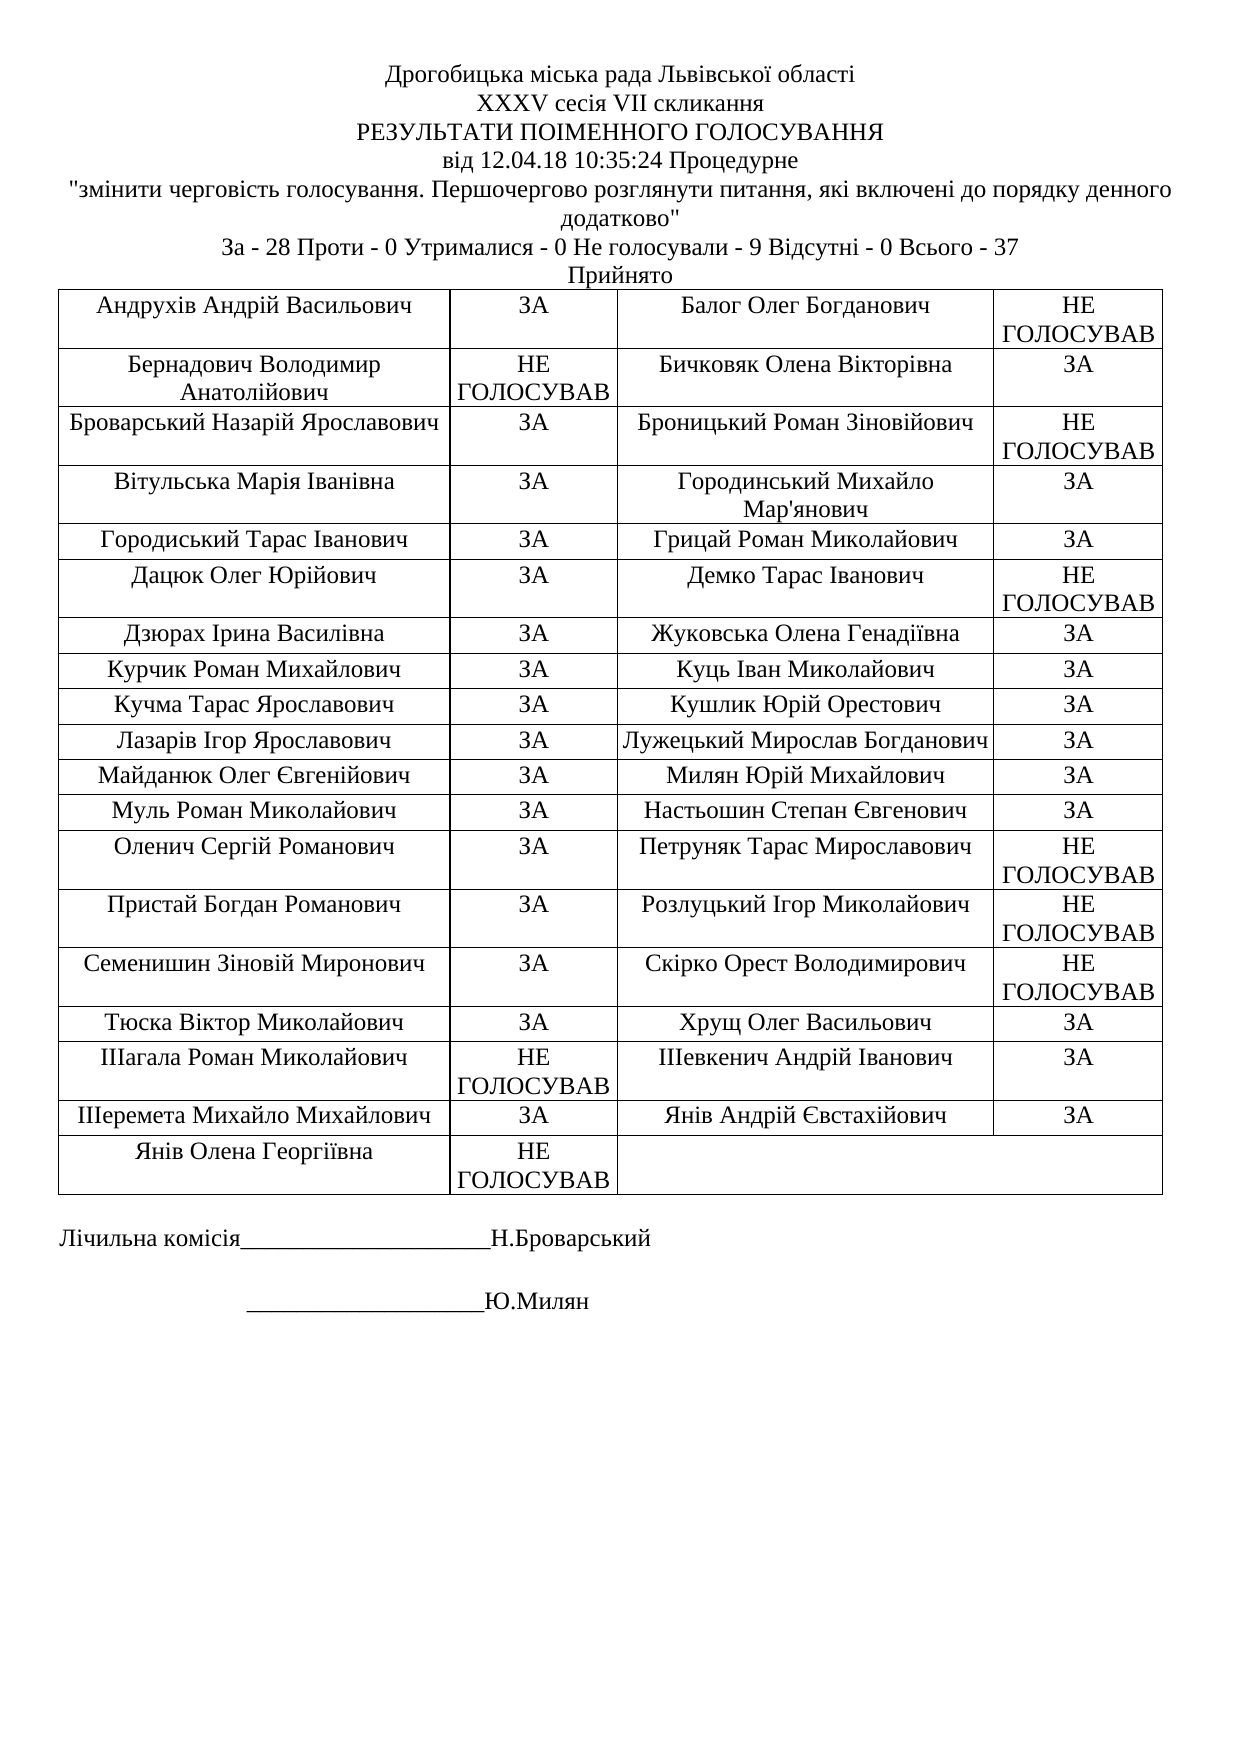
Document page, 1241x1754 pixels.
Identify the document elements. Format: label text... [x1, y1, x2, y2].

text ___________________Ю.Милян [59, 1286, 1181, 1315]
table_cell ЗА [451, 795, 617, 830]
table_cell [618, 1136, 1162, 1194]
table_cell ІІІеремета Михайло Михайлович [59, 1101, 449, 1135]
table_cell Муль Роман Миколайович [59, 795, 449, 830]
table_cell ЗА [994, 349, 1162, 406]
table_cell НЕ ГОЛОСУВАВ [451, 349, 617, 406]
table_cell Бичковяк Олена Вікторівна [618, 349, 993, 406]
table_header НЕ ГОЛОСУВАВ [994, 290, 1162, 348]
table_cell Пристай Богдан Романович [59, 890, 449, 947]
table_cell ЗА [994, 654, 1162, 688]
table_cell Янів Андрій Євстахійович [618, 1101, 993, 1135]
table_cell Городинський Михайло Мар'янович [618, 466, 993, 523]
table_cell ЗА [451, 654, 617, 688]
table_cell Бернадович Володимир Анатолійович [59, 349, 449, 406]
table_cell Жуковська Олена Генадіївна [618, 618, 993, 653]
table_cell НЕ ГОЛОСУВАВ [994, 948, 1162, 1006]
table_cell ЗА [994, 795, 1162, 830]
table_cell Кушлик Юрій Орестович [618, 689, 993, 724]
table_cell ЗА [451, 560, 617, 617]
text РЕЗУЛЬТАТИ ПОІМЕННОГО ГОЛОСУВАННЯ [59, 117, 1181, 145]
table_cell НЕ ГОЛОСУВАВ [451, 1136, 617, 1194]
table_cell Курчик Роман Михайлович [59, 654, 449, 688]
table_header Андрухів Андрій Васильович [59, 290, 449, 348]
table_cell Демко Тарас Іванович [618, 560, 993, 617]
table_cell Настьошин Степан Євгенович [618, 795, 993, 830]
table_header ЗА [451, 290, 617, 348]
table_cell ЗА [451, 618, 617, 653]
table_cell ЗА [451, 948, 617, 1006]
table_cell ЗА [451, 760, 617, 794]
text Лічильна комісія____________________Н.Броварський [59, 1223, 1181, 1252]
table_cell Тюска Віктор Миколайович [59, 1007, 449, 1041]
table_cell Лазарів Ігор Ярославович [59, 725, 449, 759]
table_cell Кучма Тарас Ярославович [59, 689, 449, 724]
table_cell Янів Олена Георгіївна [59, 1136, 449, 1194]
table_cell ЗА [994, 618, 1162, 653]
text Дрогобицька міська рада Львівської області [59, 59, 1181, 88]
table_cell НЕ ГОЛОСУВАВ [451, 1042, 617, 1099]
text від 12.04.18 10:35:24 Процедурне [59, 145, 1181, 174]
table_cell Вітульська Марія Іванівна [59, 466, 449, 523]
table_cell НЕ ГОЛОСУВАВ [994, 560, 1162, 617]
text XXXV сесія VII скликання [59, 88, 1181, 117]
table_cell Семенишин Зіновій Миронович [59, 948, 449, 1006]
table_cell Броницький Роман Зіновійович [618, 407, 993, 465]
table_cell ІІІевкенич Андрій Іванович [618, 1042, 993, 1099]
table_cell Оленич Сергій Романович [59, 831, 449, 888]
table_cell НЕ ГОЛОСУВАВ [994, 890, 1162, 947]
text За - 28 Проти - 0 Утрималися - 0 Не голосували - 9 Відсутні - 0 Всього - 37 [59, 232, 1181, 260]
table_cell ЗА [994, 1101, 1162, 1135]
text Прийнято [59, 260, 1181, 289]
table_cell Хрущ Олег Васильович [618, 1007, 993, 1041]
table_cell ЗА [451, 831, 617, 888]
table_cell ЗА [994, 1007, 1162, 1041]
table_cell ЗА [994, 466, 1162, 523]
table_cell НЕ ГОЛОСУВАВ [994, 831, 1162, 888]
table_cell Розлуцький Ігор Миколайович [618, 890, 993, 947]
table_cell ЗА [451, 524, 617, 559]
table_cell Майданюк Олег Євгенійович [59, 760, 449, 794]
table_cell ЗА [451, 1101, 617, 1135]
table_cell ЗА [451, 689, 617, 724]
table_cell Городиський Тарас Іванович [59, 524, 449, 559]
table_cell НЕ ГОЛОСУВАВ [994, 407, 1162, 465]
table_cell ЗА [451, 466, 617, 523]
table_cell ЗА [994, 689, 1162, 724]
table_cell Грицай Роман Миколайович [618, 524, 993, 559]
table_cell ЗА [451, 1007, 617, 1041]
table_cell Дацюк Олег Юрійович [59, 560, 449, 617]
table_cell Скірко Орест Володимирович [618, 948, 993, 1006]
table_cell ЗА [451, 407, 617, 465]
table_cell Броварський Назарій Ярославович [59, 407, 449, 465]
table_header Балог Олег Богданович [618, 290, 993, 348]
table_cell ЗА [994, 760, 1162, 794]
table_cell Куць Іван Миколайович [618, 654, 993, 688]
table_cell ЗА [994, 524, 1162, 559]
table_cell Петруняк Тарас Мирославович [618, 831, 993, 888]
table_cell Дзюрах Ірина Василівна [59, 618, 449, 653]
table_cell ЗА [451, 890, 617, 947]
table_cell ІІІагала Роман Миколайович [59, 1042, 449, 1099]
table_cell Лужецький Мирослав Богданович [618, 725, 993, 759]
table_cell ЗА [994, 725, 1162, 759]
text "змінити черговість голосування. Першочергово розглянути питання, які включені до порядку денного додатково" [59, 174, 1181, 232]
table_cell Милян Юрій Михайлович [618, 760, 993, 794]
table_cell ЗА [451, 725, 617, 759]
table_cell ЗА [994, 1042, 1162, 1099]
